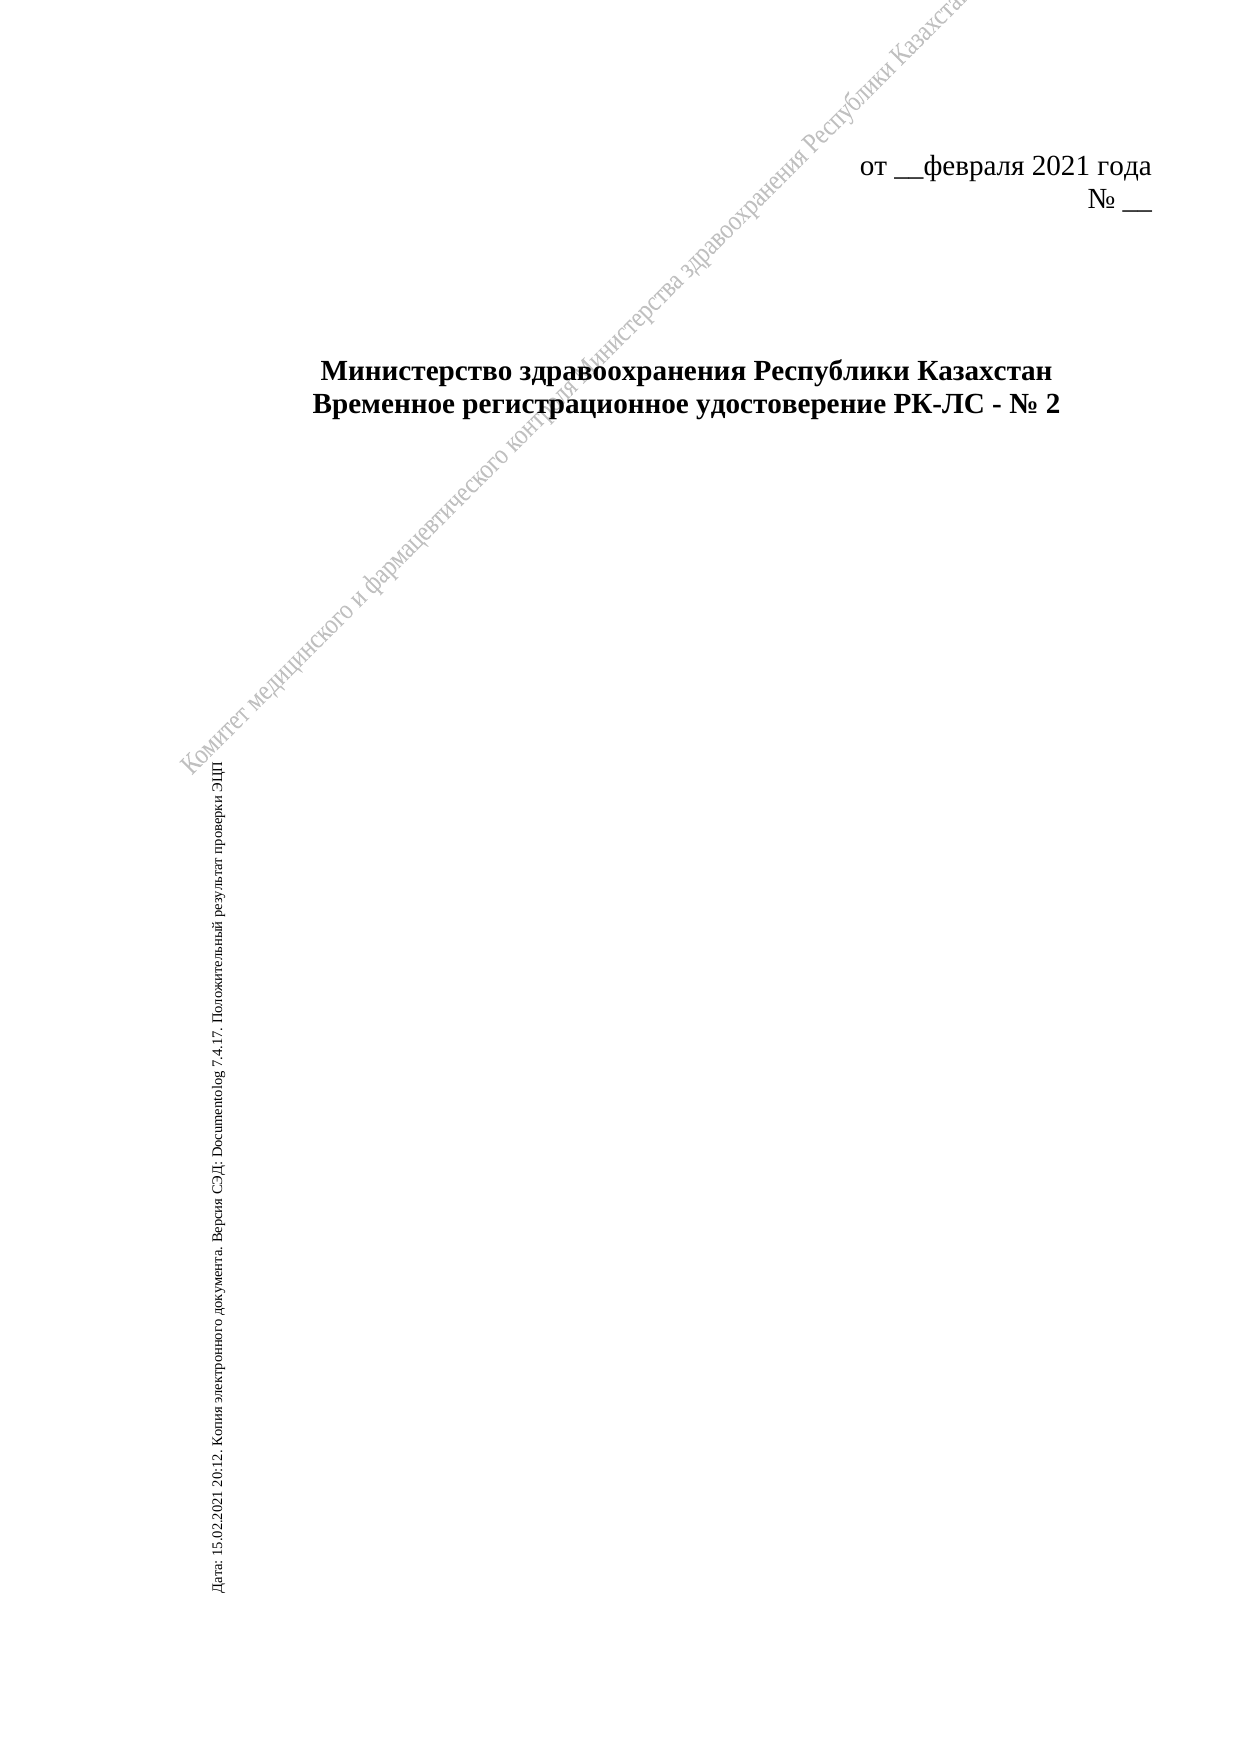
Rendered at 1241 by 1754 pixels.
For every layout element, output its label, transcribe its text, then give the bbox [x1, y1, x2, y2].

text Министерство здравоохранения Республики Казахстан [148, 353, 1152, 386]
text № __ [148, 181, 1152, 215]
text Временное регистрационное удостоверение РК-ЛС - № 2 [148, 386, 1152, 420]
text от __февраля 2021 года [148, 148, 1152, 181]
